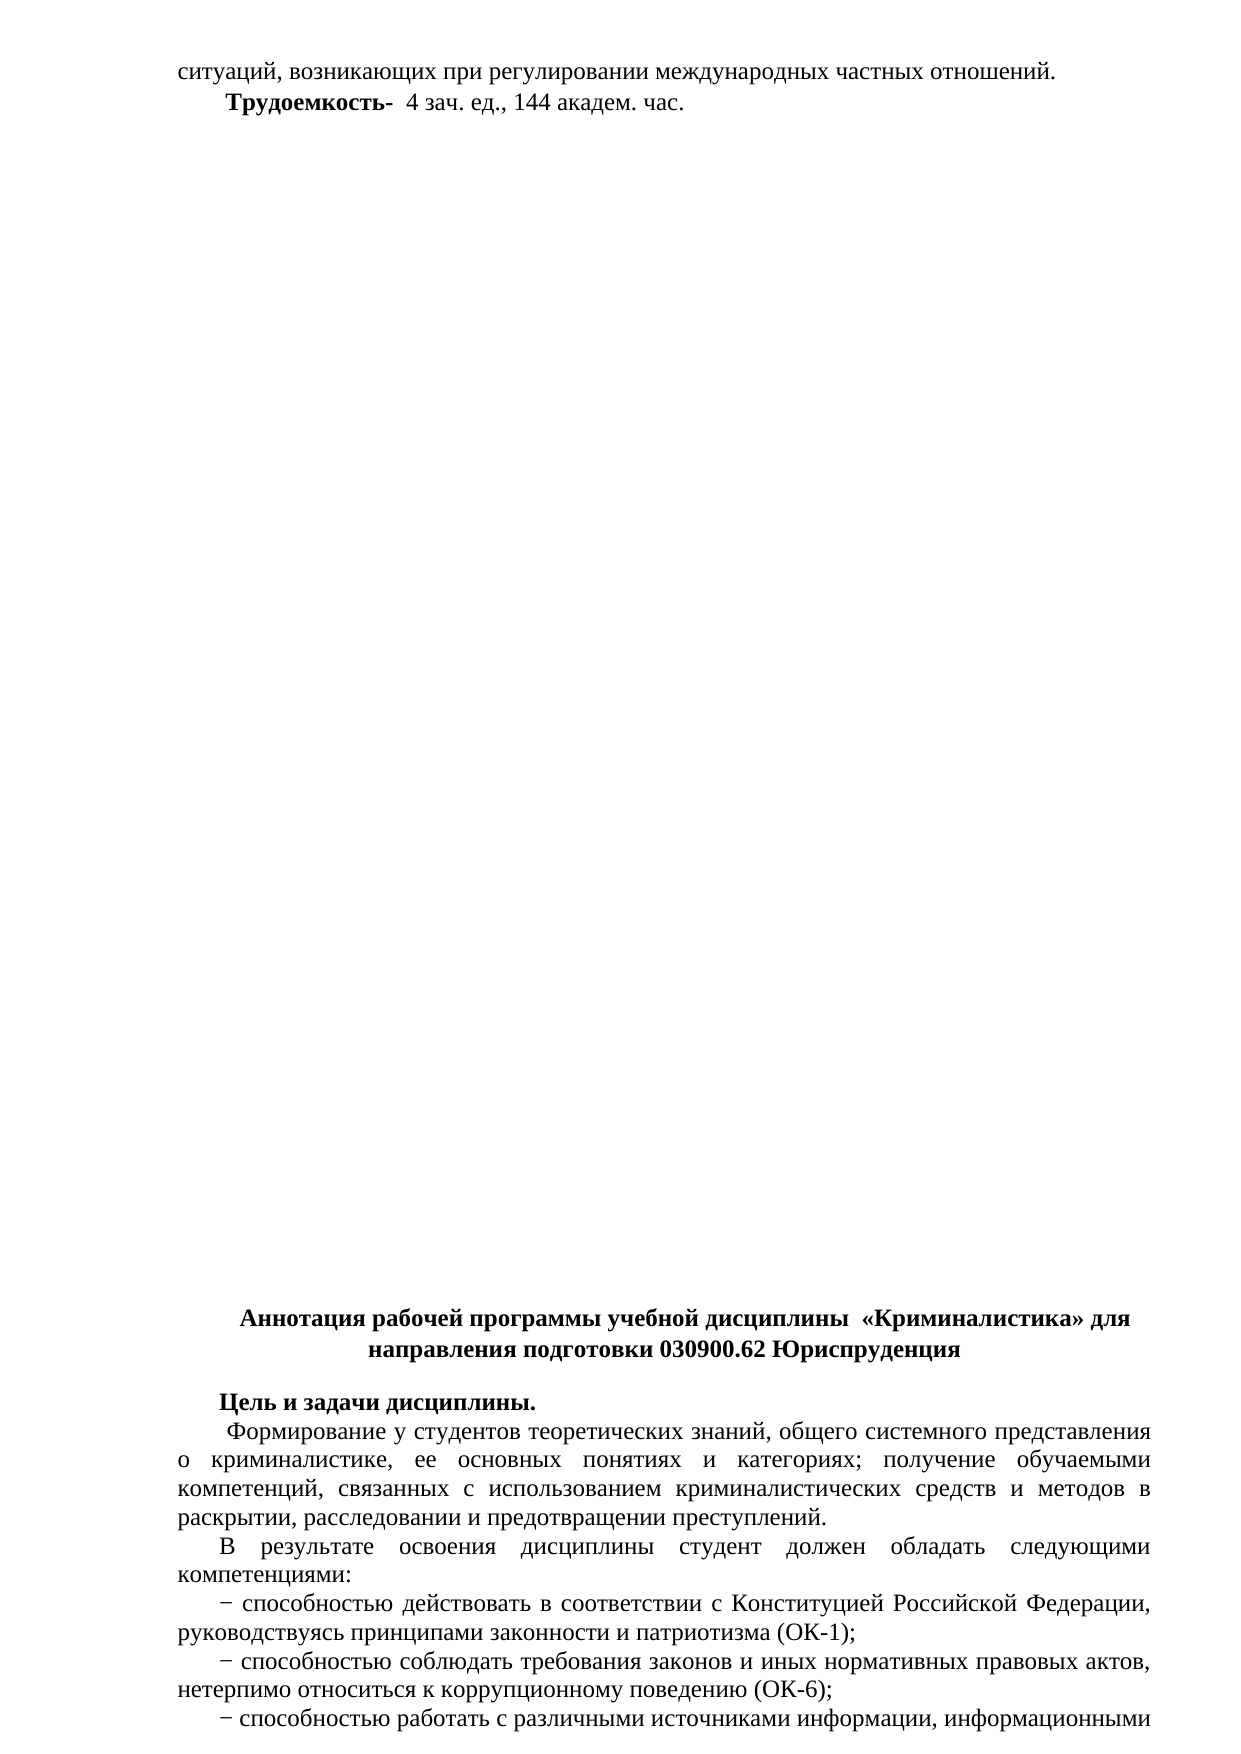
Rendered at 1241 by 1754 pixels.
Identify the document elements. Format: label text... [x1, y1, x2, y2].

text В результате освоения дисциплины студент должен обладать следующими компетенциями: [177, 1531, 1152, 1588]
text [177, 56, 1152, 85]
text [177, 1703, 1152, 1732]
text Аннотация рабочей программы учебной дисциплины «Криминалистика» для направления подготовки 030900.62 Юриспруденция [177, 1303, 1152, 1362]
text Трудоемкость- 4 зач. ед., 144 академ. час. [177, 87, 1152, 115]
text − способностью соблюдать требования законов и иных нормативных правовых актов, нетерпимо относиться к коррупционному поведению (ОК-6); [177, 1646, 1152, 1703]
text Цель и задачи дисциплины. [177, 1387, 1152, 1416]
text − способностью действовать в соответствии с Конституцией Российской Федерации, руководствуясь принципами законности и патриотизма (ОК-1); [177, 1588, 1152, 1646]
text Формирование у студентов теоретических знаний, общего системного представления о криминалистике, ее основных понятиях и категориях; получение обучаемыми компетенций, связанных с использованием криминалистических средств и методов в раскрытии, расследовании и предотвращении преступлений. [177, 1416, 1152, 1531]
